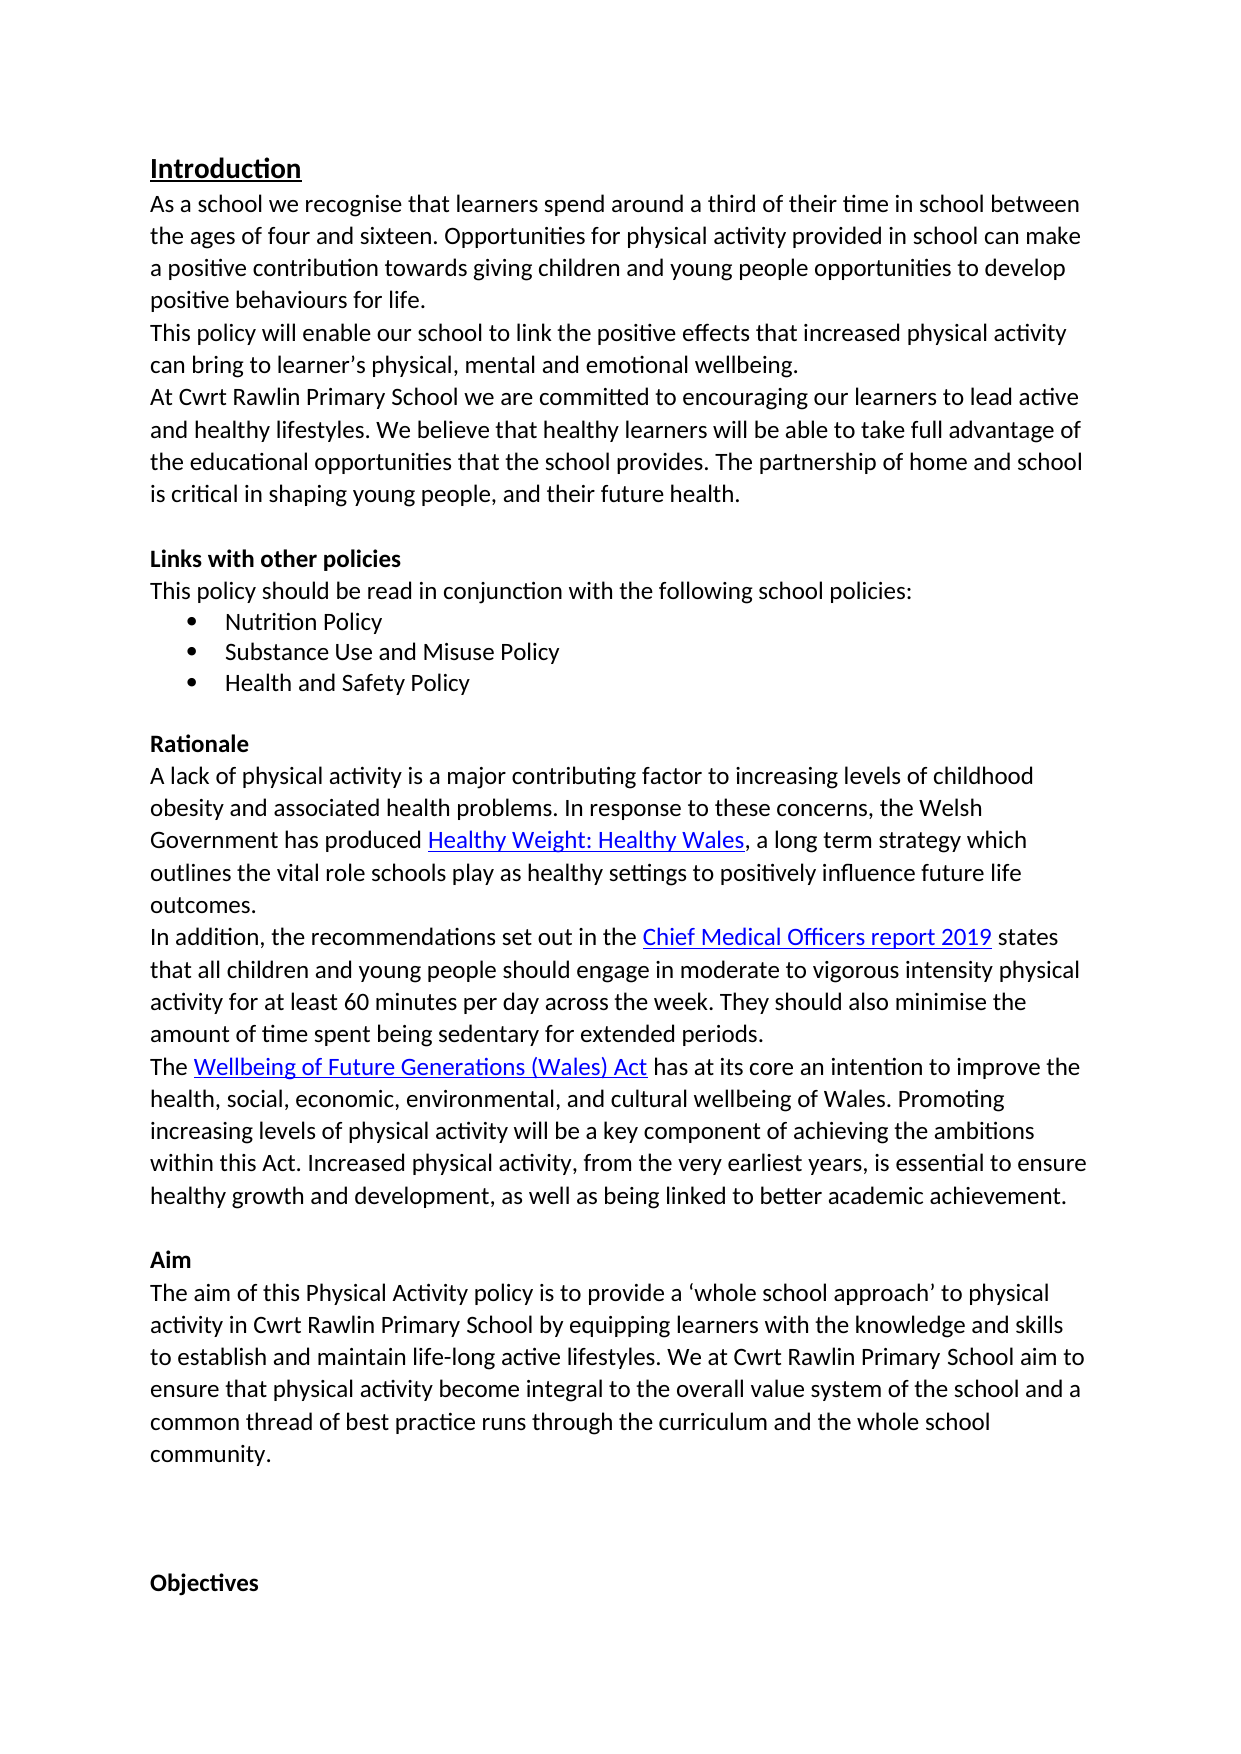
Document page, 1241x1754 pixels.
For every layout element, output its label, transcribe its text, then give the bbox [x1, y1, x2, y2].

text The Wellbeing of Future Generations (Wales) Act has at its core an intention to improve the health, social, economic, environmental, and cultural wellbeing of Wales. Promoting increasing levels of physical activity will be a key component of achieving the ambitions within this Act. Increased physical activity, from the very earliest years, is essential to ensure healthy growth and development, as well as being linked to better academic achievement. [150, 1051, 1090, 1210]
text This policy will enable our school to link the positive effects that increased physical activity can bring to learner’s physical, mental and emotional wellbeing. [150, 317, 1090, 380]
text Introduction [150, 150, 1090, 186]
text The aim of this Physical Activity policy is to provide a ‘whole school approach’ to physical activity in Cwrt Rawlin Primary School by equipping learners with the knowledge and skills to establish and maintain life-long active lifestyles. We at Cwrt Rawlin Primary School aim to ensure that physical activity become integral to the overall value system of the school and a common thread of best practice runs through the curriculum and the whole school community. [150, 1277, 1090, 1469]
text Aim [150, 1244, 1090, 1275]
text Objectives [150, 1567, 1090, 1598]
list Substance Use and Misuse Policy [187, 636, 1090, 667]
text This policy should be read in conjunction with the following school policies: [150, 575, 1090, 606]
text Rationale [150, 728, 1090, 758]
text As a school we recognise that learners spend around a third of their time in school between the ages of four and sixteen. Opportunities for physical activity provided in school can make a positive contribution towards giving children and young people opportunities to develop positive behaviours for life. [150, 188, 1090, 315]
text A lack of physical activity is a major contributing factor to increasing levels of childhood obesity and associated health problems. In response to these concerns, the Welsh Government has produced Healthy Weight: Healthy Wales, a long term strategy which outlines the vital role schools play as healthy settings to positively influence future life outcomes. [150, 760, 1090, 920]
text At Cwrt Rawlin Primary School we are committed to encouraging our learners to lead active and healthy lifestyles. We believe that healthy learners will be able to take full advantage of the educational opportunities that the school provides. The partnership of home and school is critical in shaping young people, and their future health. [150, 381, 1090, 509]
list Nutrition Policy [187, 606, 1090, 636]
text In addition, the recommendations set out in the Chief Medical Officers report 2019 states that all children and young people should engage in moderate to vigorous intensity physical activity for at least 60 minutes per day across the week. They should also minimise the amount of time spent being sedentary for extended periods. [150, 922, 1090, 1049]
list Health and Safety Policy [187, 667, 1090, 697]
text Links with other policies [150, 543, 1090, 573]
